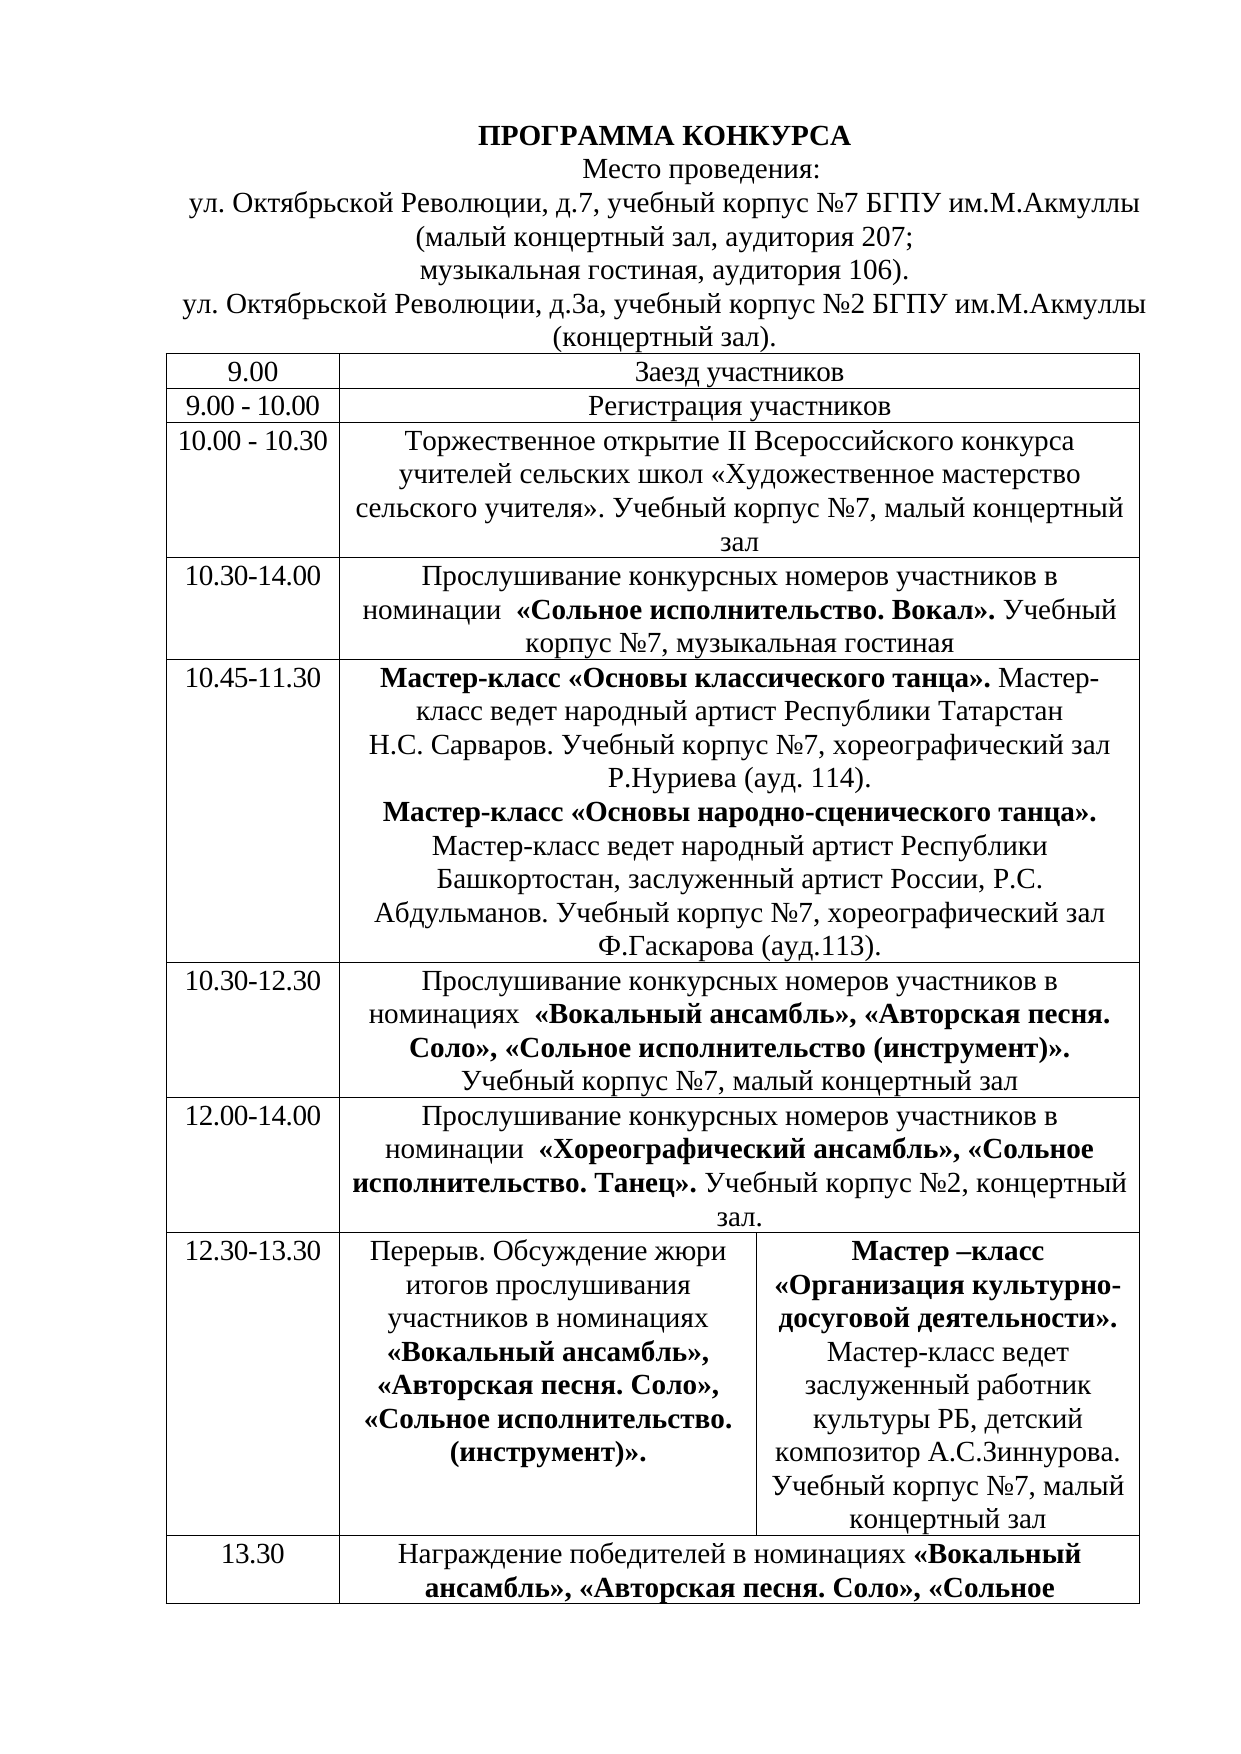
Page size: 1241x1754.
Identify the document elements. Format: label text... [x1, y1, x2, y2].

table_cell Торжественное открытие II Всероссийского конкурса учителей сельских школ «Художественное мастерство сельского учителя». Учебный корпус №7, малый концертный зал [340, 423, 1139, 557]
table_cell 10.45-11.30 [167, 660, 339, 962]
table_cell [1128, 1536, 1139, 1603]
table_cell Перерыв. Обсуждение жюри итогов прослушивания участников в номинациях «Вокальный ансамбль», «Авторская песня. Соло», «Сольное исполнительство. (инструмент)». [340, 1233, 756, 1535]
text Место проведения: [177, 152, 1152, 185]
table_header Заезд участников [340, 354, 1139, 387]
text ул. Октябрьской Революции, д.3а, учебный корпус №2 БГПУ им.М.Акмуллы (концертный зал). [177, 286, 1152, 353]
table_cell Прослушивание конкурсных номеров участников в номинациях «Вокальный ансамбль», «Авторская песня. Соло», «Сольное исполнительство (инструмент)». Учебный корпус №7, малый концертный зал [340, 963, 1139, 1097]
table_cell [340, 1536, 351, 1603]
table_cell Мастер-класс «Основы классического танца». Мастер-класс ведет народный артист Республики Татарстан Н.С. Сарваров. Учебный корпус №7, хореографический зал Р.Нуриева (ауд. 114). Мастер-класс «Основы народно-сценического танца». Мастер-класс ведет народный артист Республики Башкортостан, заслуженный артист России, Р.С. Абдульманов. Учебный корпус №7, хореографический зал Ф.Гаскарова (ауд.113). [340, 660, 1139, 962]
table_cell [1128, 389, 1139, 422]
table_cell 13.30 [167, 1536, 339, 1603]
table_cell Прослушивание конкурсных номеров участников в номинации «Сольное исполнительство. Вокал». Учебный корпус №7, музыкальная гостиная [340, 558, 1139, 659]
table_cell 10.00 - 10.30 [167, 423, 339, 557]
table_cell 10.30-12.30 [167, 963, 339, 1097]
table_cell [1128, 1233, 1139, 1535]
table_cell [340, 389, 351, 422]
text музыкальная гостиная, аудитория 106). [177, 252, 1152, 286]
table_cell Прослушивание конкурсных номеров участников в номинации «Хореографический ансамбль», «Сольное исполнительство. Танец». Учебный корпус №2, концертный зал. [340, 1098, 1139, 1232]
table_cell 12.30-13.30 [167, 1233, 339, 1535]
text ул. Октябрьской Революции, д.7, учебный корпус №7 БГПУ им.М.Акмуллы (малый концертный зал, аудитория 207; [177, 185, 1152, 252]
table_cell 10.30-14.00 [167, 558, 339, 659]
table_cell 12.00-14.00 [167, 1098, 339, 1232]
text ПРОГРАММА КОНКУРСА [177, 118, 1152, 152]
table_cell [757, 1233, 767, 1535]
